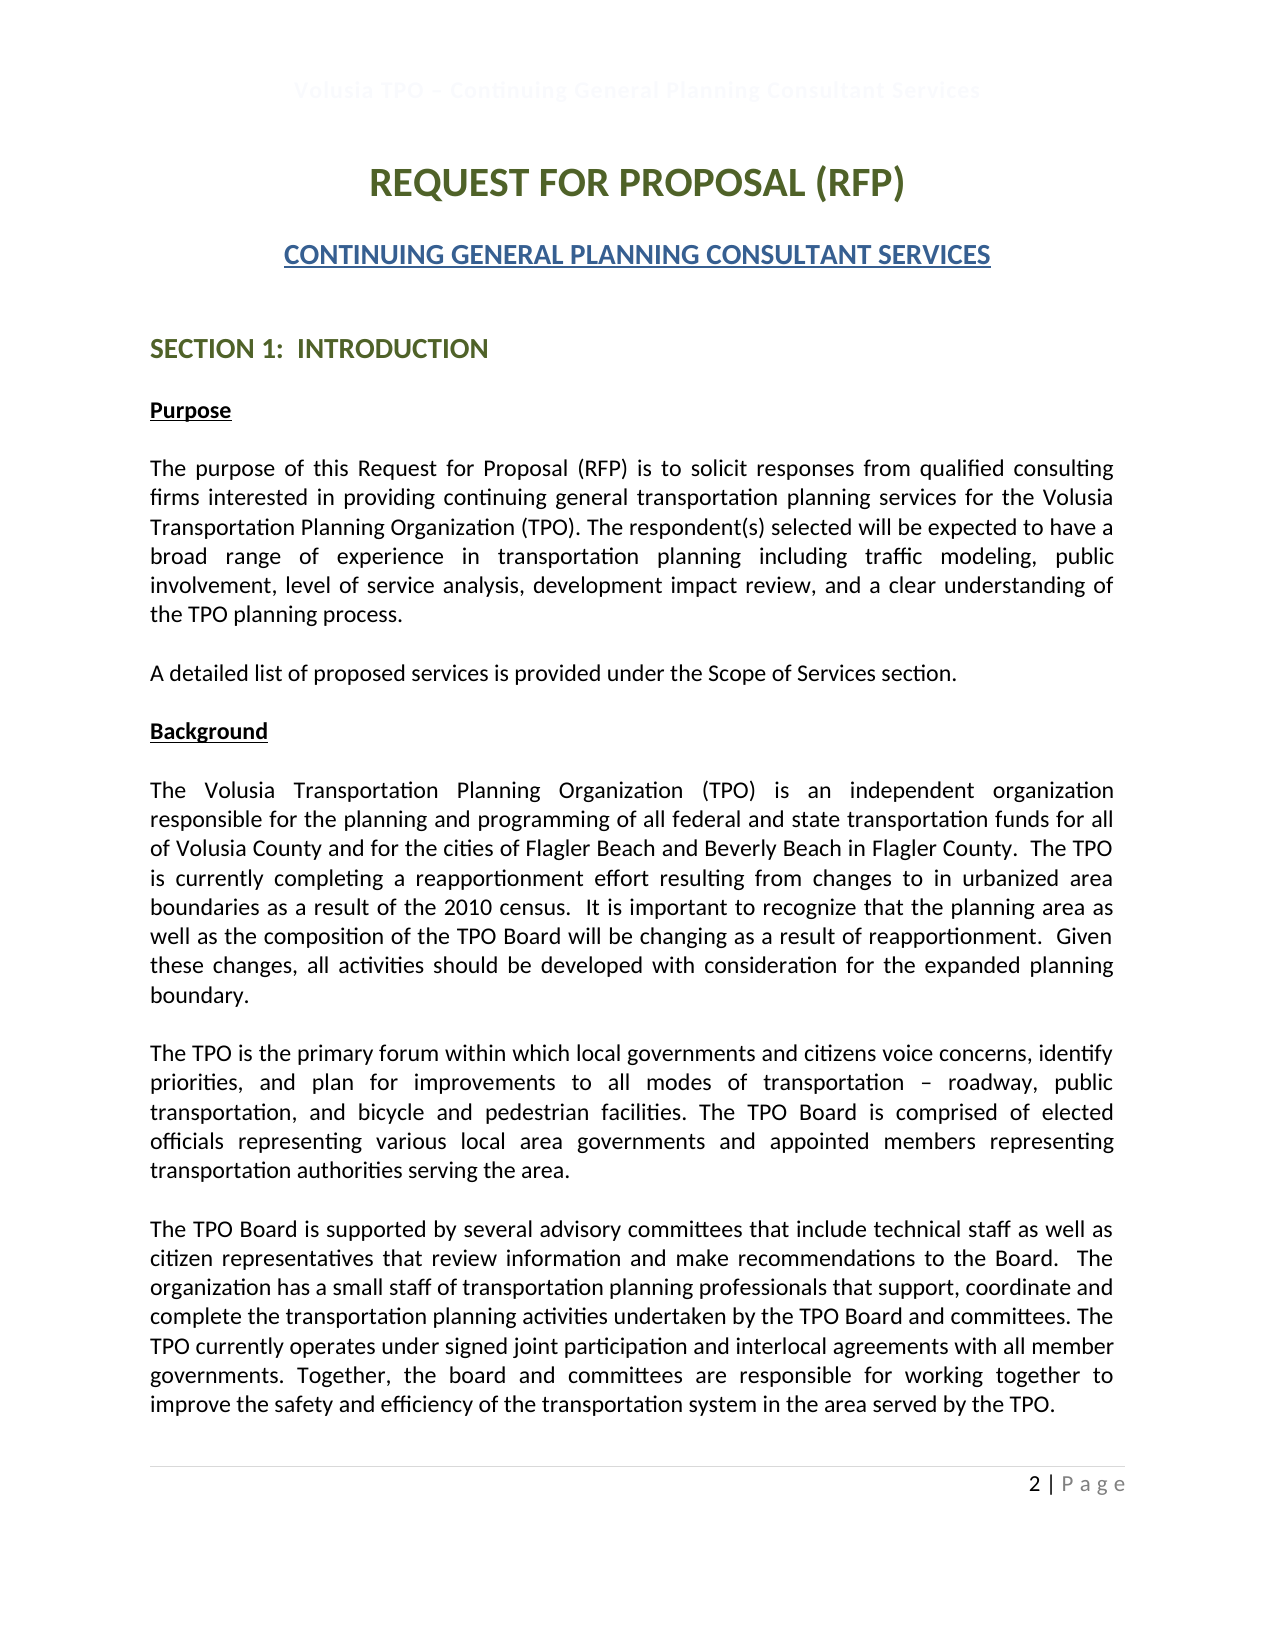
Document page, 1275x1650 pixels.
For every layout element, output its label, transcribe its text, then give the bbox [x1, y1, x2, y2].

text The Volusia Transportation Planning Organization (TPO) is an independent organization responsible for the planning and programming of all federal and state transportation funds for all of Volusia County and for the cities of Flagler Beach and Beverly Beach in Flagler County. The TPO is currently completing a reapportionment effort resulting from changes to in urbanized area boundaries as a result of the 2010 census. It is important to recognize that the planning area as well as the composition of the TPO Board will be changing as a result of reapportionment. Given these changes, all activities should be developed with consideration for the expanded planning boundary. [150, 775, 1115, 1009]
text SECTION 1: INTRODUCTION [150, 330, 1125, 366]
text REQUEST FOR PROPOSAL (RFP) [150, 156, 1125, 207]
text Purpose [150, 395, 1125, 424]
text A detailed list of proposed services is provided under the Scope of Services section. [150, 658, 1125, 687]
text The TPO Board is supported by several advisory committees that include technical staff as well as citizen representatives that review information and make recommendations to the Board. The organization has a small staff of transportation planning professionals that support, coordinate and complete the transportation planning activities undertaken by the TPO Board and committees. The TPO currently operates under signed joint participation and interlocal agreements with all member governments. Together, the board and committees are responsible for working together to improve the safety and efficiency of the transportation system in the area served by the TPO. [150, 1214, 1115, 1418]
text Background [150, 716, 1125, 746]
text The purpose of this Request for Proposal (RFP) is to solicit responses from qualified consulting firms interested in providing continuing general transportation planning services for the Volusia Transportation Planning Organization (TPO). The respondent(s) selected will be expected to have a broad range of experience in transportation planning including traffic modeling, public involvement, level of service analysis, development impact review, and a clear understanding of the TPO planning process. [150, 453, 1115, 629]
text The TPO is the primary forum within which local governments and citizens voice concerns, identify priorities, and plan for improvements to all modes of transportation – roadway, public transportation, and bicycle and pedestrian facilities. The TPO Board is comprised of elected officials representing various local area governments and appointed members representing transportation authorities serving the area. [150, 1038, 1115, 1184]
text CONTINUING GENERAL PLANNING CONSULTANT SERVICES [150, 236, 1125, 271]
